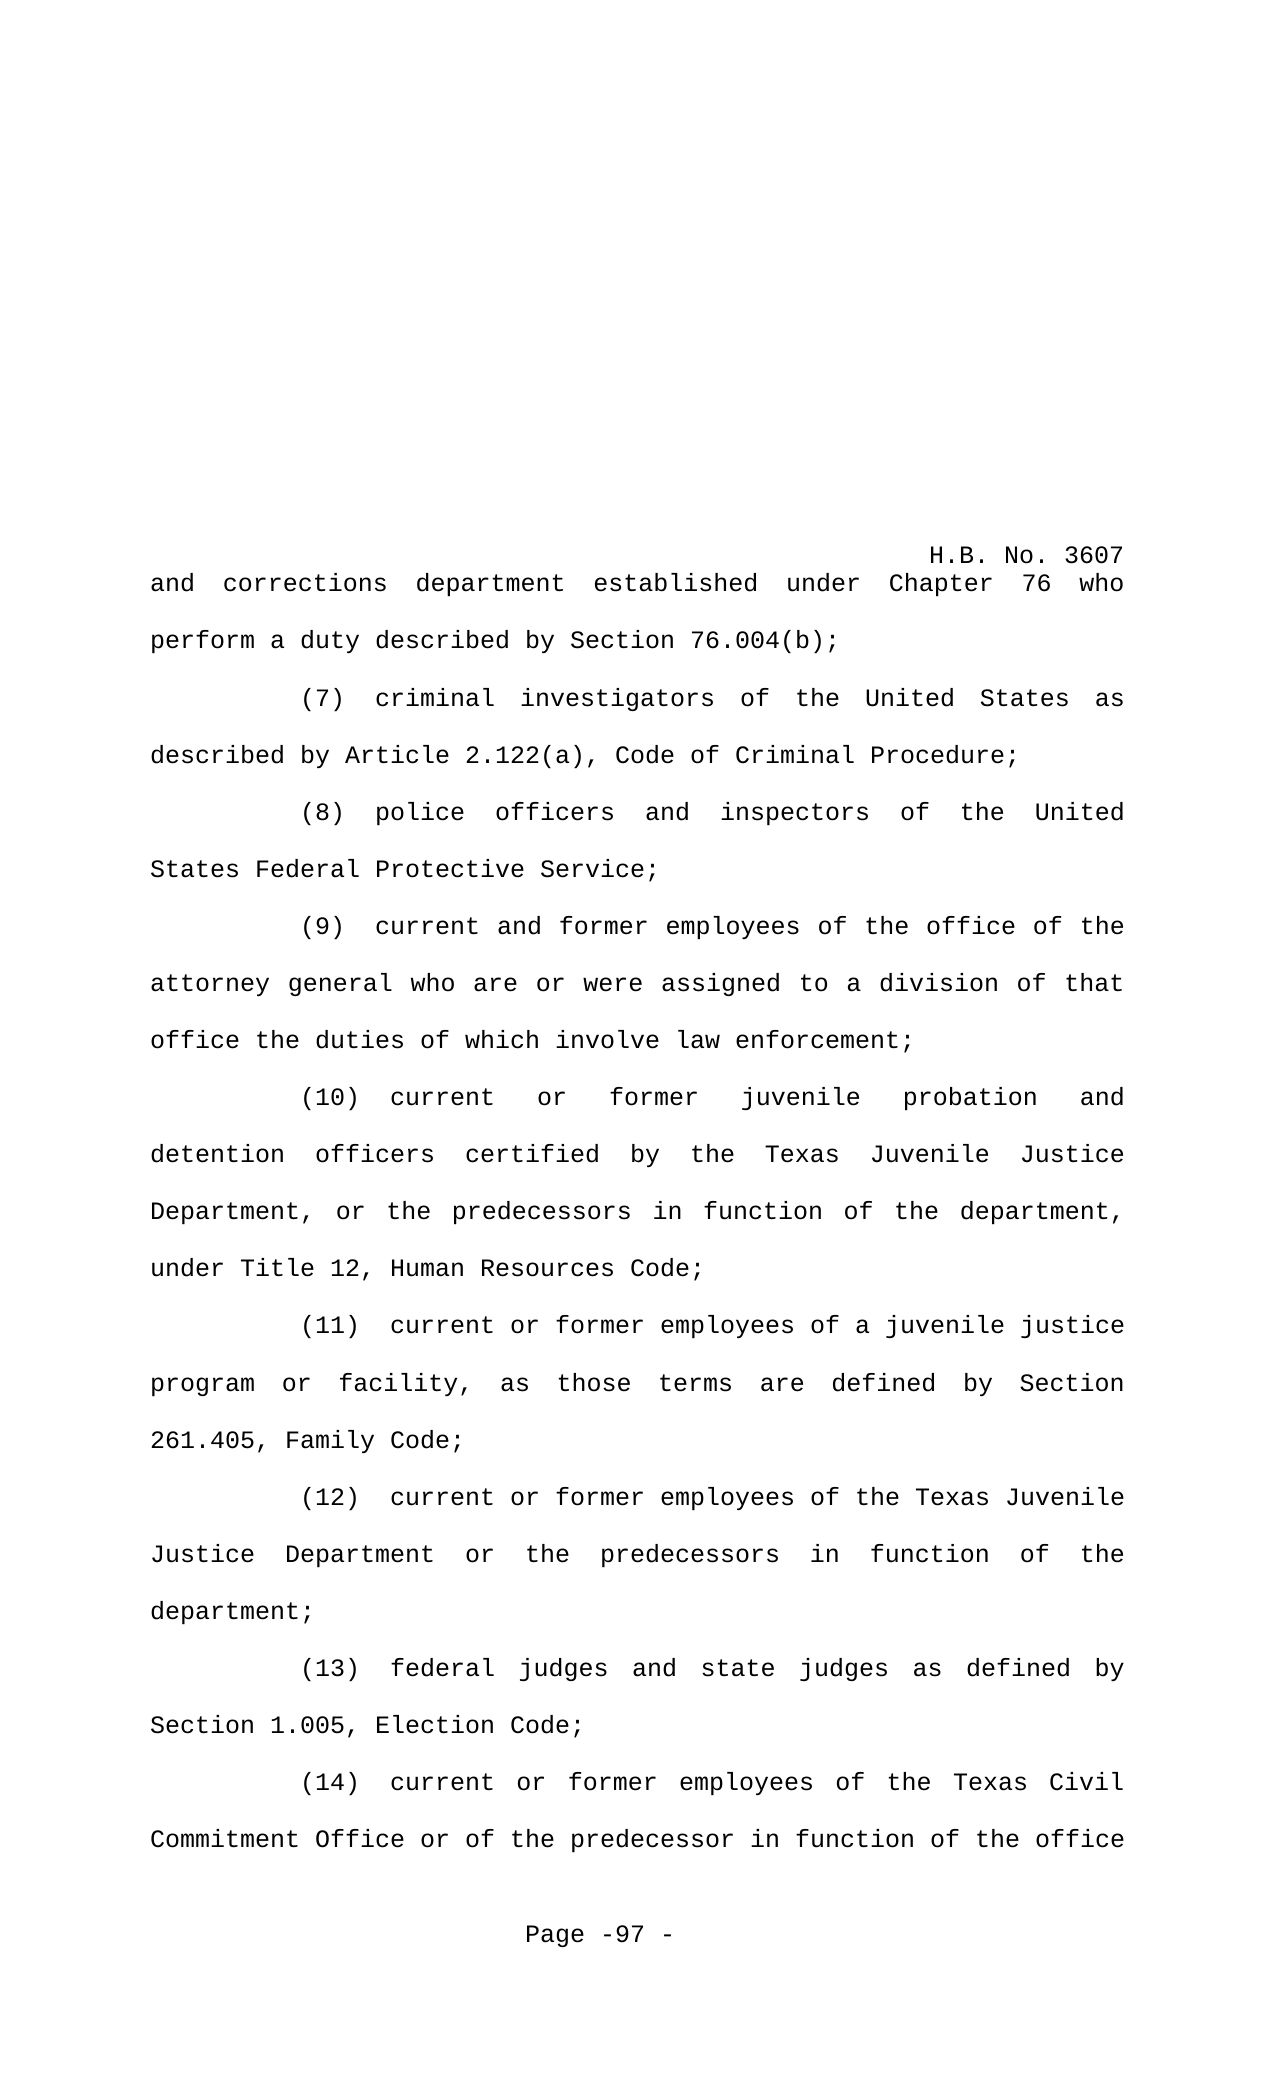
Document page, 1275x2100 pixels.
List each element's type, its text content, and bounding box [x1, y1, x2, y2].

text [150, 1769, 1125, 1855]
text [150, 571, 1125, 656]
text (11) current or former employees of a juvenile justice program or facility, as those terms are defined by Section 261.405, Family Code; [150, 1313, 1125, 1456]
text (13) federal judges and state judges as defined by Section 1.005, Election Code; [150, 1655, 1125, 1741]
text (12) current or former employees of the Texas Juvenile Justice Department or the predecessors in function of the department; [150, 1484, 1125, 1627]
text (9) current and former employees of the office of the attorney general who are or were assigned to a division of that office the duties of which involve law enforcement; [150, 913, 1125, 1056]
text (7) criminal investigators of the United States as described by Article 2.122(a), Code of Criminal Procedure; [150, 685, 1125, 771]
text (8) police officers and inspectors of the United States Federal Protective Service; [150, 799, 1125, 885]
text (10) current or former juvenile probation and detention officers certified by the Texas Juvenile Justice Department, or the predecessors in function of the department, under Title 12, Human Resources Code; [150, 1084, 1125, 1284]
